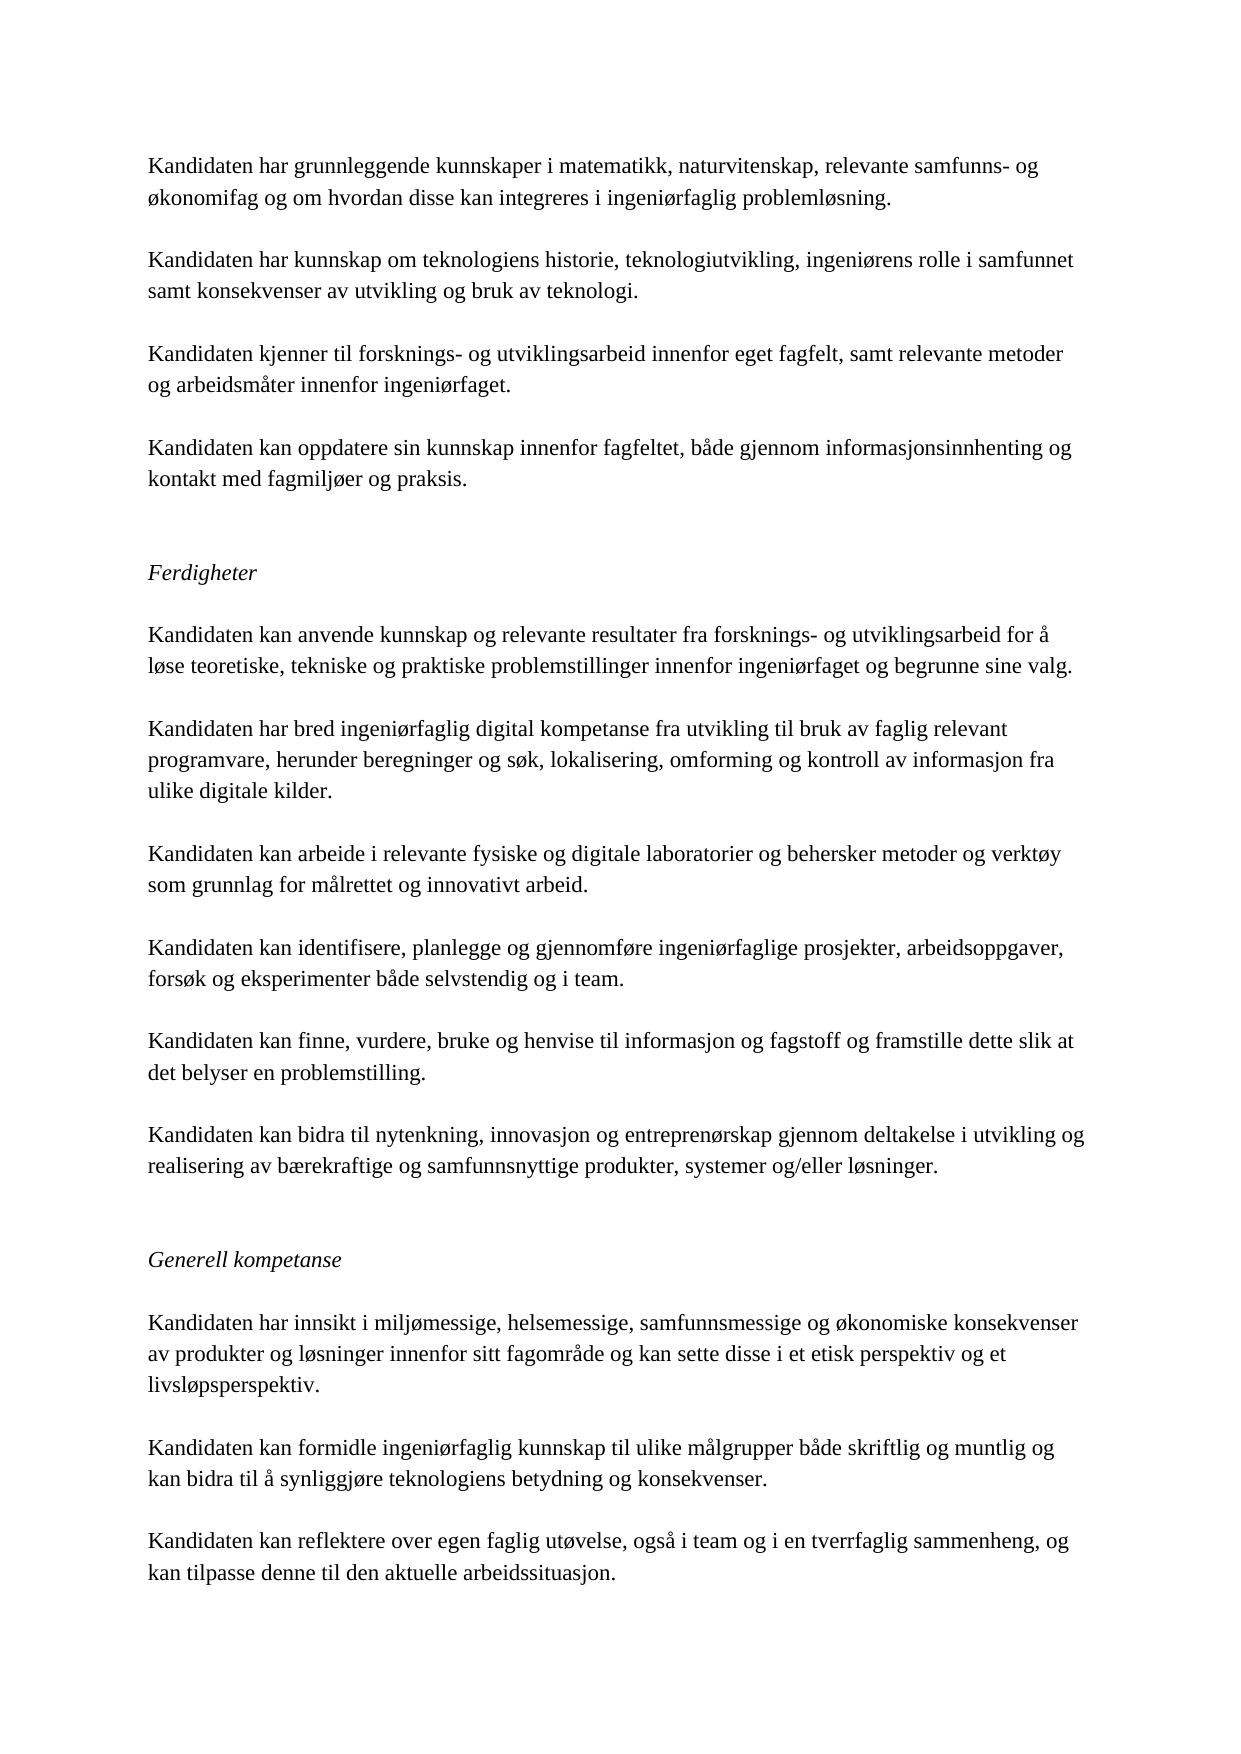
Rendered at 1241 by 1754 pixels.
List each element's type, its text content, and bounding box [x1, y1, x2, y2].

text Kandidaten har kunnskap om teknologiens historie, teknologiutvikling, ingeniørens rolle i samfunnet samt konsekvenser av utvikling og bruk av teknologi. [148, 241, 1093, 304]
text Kandidaten har bred ingeniørfaglig digital kompetanse fra utvikling til bruk av faglig relevant programvare, herunder beregninger og søk, lokalisering, omforming og kontroll av informasjon fra ulike digitale kilder. [148, 710, 1093, 804]
text Generell kompetanse [148, 1241, 1093, 1273]
text Kandidaten kan reflektere over egen faglig utøvelse, også i team og i en tverrfaglig sammenheng, og kan tilpasse denne til den aktuelle arbeidssituasjon. [148, 1523, 1093, 1585]
text Kandidaten kan bidra til nytenkning, innovasjon og entreprenørskap gjennom deltakelse i utvikling og realisering av bærekraftige og samfunnsnyttige produkter, systemer og/eller løsninger. [148, 1116, 1093, 1179]
text Kandidaten kan identifisere, planlegge og gjennomføre ingeniørfaglige prosjekter, arbeidsoppgaver, forsøk og eksperimenter både selvstendig og i team. [148, 929, 1093, 991]
text Ferdigheter [148, 554, 1093, 585]
text Kandidaten kan formidle ingeniørfaglig kunnskap til ulike målgrupper både skriftlig og muntlig og kan bidra til å synliggjøre teknologiens betydning og konsekvenser. [148, 1429, 1093, 1491]
text Kandidaten kan arbeide i relevante fysiske og digitale laboratorier og behersker metoder og verktøy som grunnlag for målrettet og innovativt arbeid. [148, 835, 1093, 898]
text Kandidaten har grunnleggende kunnskaper i matematikk, naturvitenskap, relevante samfunns- og økonomifag og om hvordan disse kan integreres i ingeniørfaglig problemløsning. [148, 148, 1093, 210]
text Kandidaten kan oppdatere sin kunnskap innenfor fagfeltet, både gjennom informasjonsinnhenting og kontakt med fagmiljøer og praksis. [148, 429, 1093, 491]
text Kandidaten kan anvende kunnskap og relevante resultater fra forsknings- og utviklingsarbeid for å løse teoretiske, tekniske og praktiske problemstillinger innenfor ingeniørfaget og begrunne sine valg. [148, 616, 1093, 679]
text Kandidaten kan finne, vurdere, bruke og henvise til informasjon og fagstoff og framstille dette slik at det belyser en problemstilling. [148, 1023, 1093, 1085]
text Kandidaten kjenner til forsknings- og utviklingsarbeid innenfor eget fagfelt, samt relevante metoder og arbeidsmåter innenfor ingeniørfaget. [148, 335, 1093, 398]
text Kandidaten har innsikt i miljømessige, helsemessige, samfunnsmessige og økonomiske konsekvenser av produkter og løsninger innenfor sitt fagområde og kan sette disse i et etisk perspektiv og et livsløpsperspektiv. [148, 1304, 1093, 1398]
